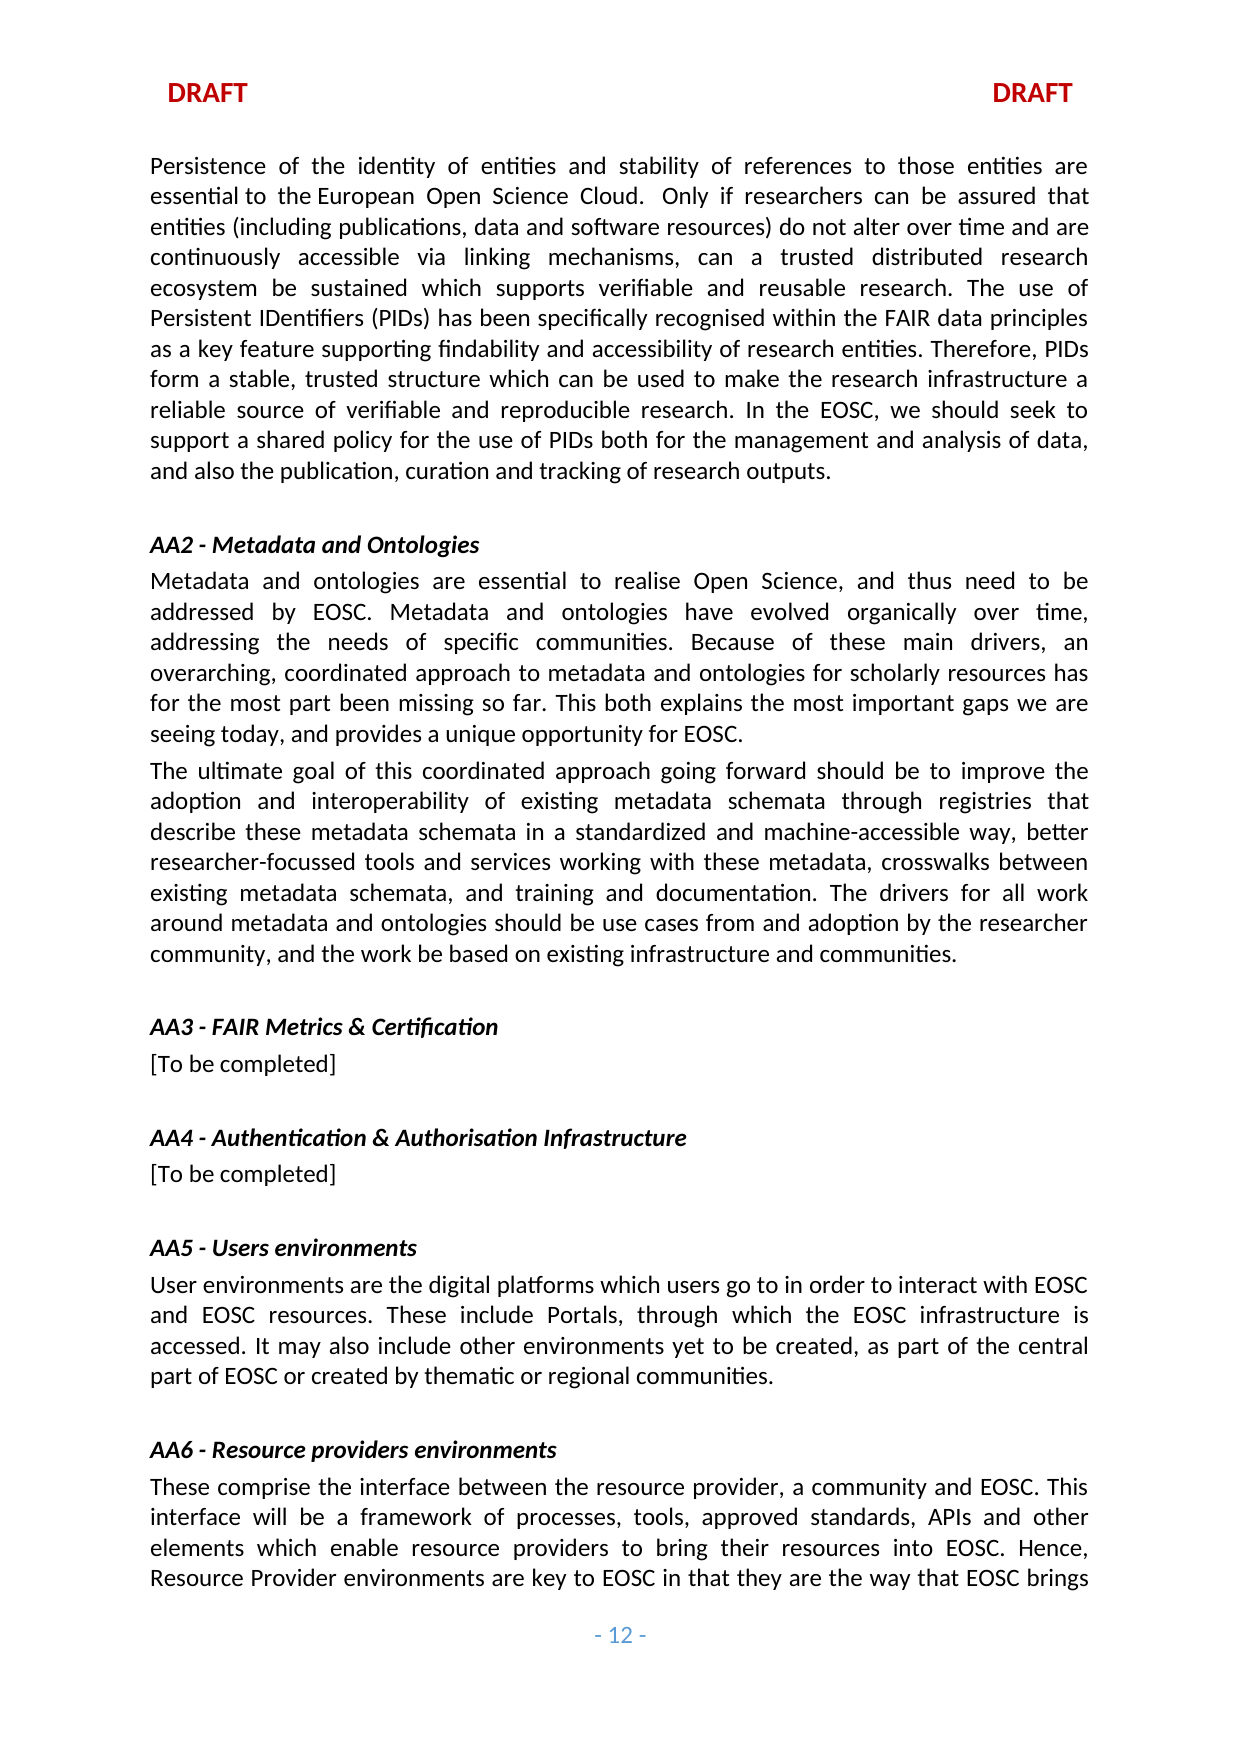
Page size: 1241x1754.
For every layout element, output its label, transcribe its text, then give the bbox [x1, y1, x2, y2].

text [To be completed] [150, 1048, 1090, 1079]
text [150, 1471, 1090, 1593]
text AA2 - Metadata and Ontologies [150, 529, 1090, 559]
text [To be completed] [150, 1159, 1090, 1189]
text AA3 - FAIR Metrics & Certification [150, 1012, 1090, 1042]
text Persistence of the identity of entities and stability of references to those entities are essential to the European Open Science Cloud. Only if researchers can be assured that entities (including publications, data and software resources) do not alter over time and are continuously accessible via linking mechanisms, can a trusted distributed research ecosystem be sustained which supports verifiable and reusable research. The use of Persistent IDentifiers (PIDs) has been specifically recognised within the FAIR data principles as a key feature supporting findability and accessibility of research entities. Therefore, PIDs form a stable, trusted structure which can be used to make the research infrastructure a reliable source of verifiable and reproducible research. In the EOSC, we should seek to support a shared policy for the use of PIDs both for the management and analysis of data, and also the publication, curation and tracking of research outputs. [150, 150, 1090, 486]
text Metadata and ontologies are essential to realise Open Science, and thus need to be addressed by EOSC. Metadata and ontologies have evolved organically over time, addressing the needs of specific communities. Because of these main drivers, an overarching, coordinated approach to metadata and ontologies for scholarly resources has for the most part been missing so far. This both explains the most important gaps we are seeing today, and provides a unique opportunity for EOSC. [150, 566, 1090, 749]
text AA5 - Users environments [150, 1232, 1090, 1263]
text AA4 - Authentication & Authorisation Infrastructure [150, 1122, 1090, 1152]
text User environments are the digital platforms which users go to in order to interact with EOSC and EOSC resources. These include Portals, through which the EOSC infrastructure is accessed. It may also include other environments yet to be created, as part of the central part of EOSC or created by thematic or regional communities. [150, 1269, 1090, 1391]
text AA6 - Resource providers environments [150, 1434, 1090, 1464]
text The ultimate goal of this coordinated approach going forward should be to improve the adoption and interoperability of existing metadata schemata through registries that describe these metadata schemata in a standardized and machine-accessible way, better researcher-focussed tools and services working with these metadata, crosswalks between existing metadata schemata, and training and documentation. The drivers for all work around metadata and ontologies should be use cases from and adoption by the researcher community, and the work be based on existing infrastructure and communities. [150, 755, 1090, 968]
